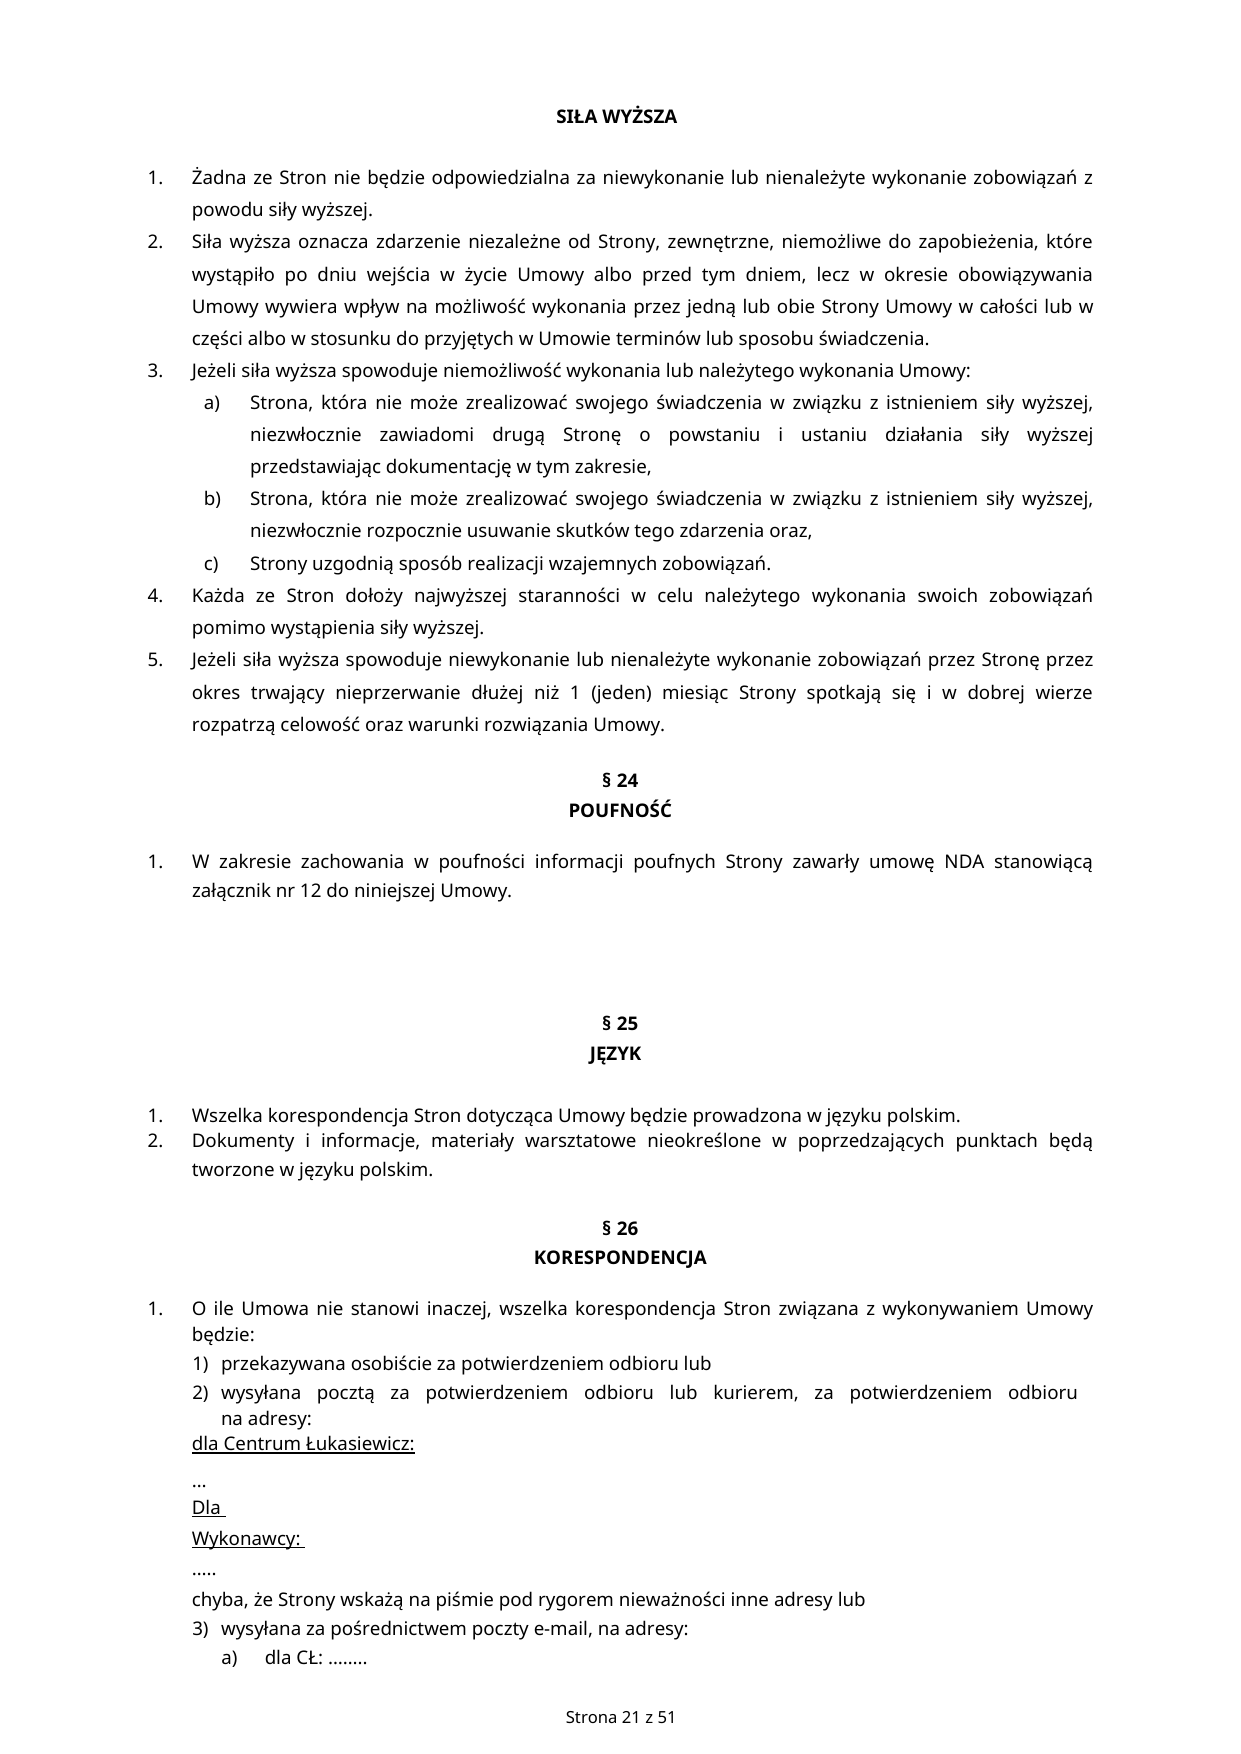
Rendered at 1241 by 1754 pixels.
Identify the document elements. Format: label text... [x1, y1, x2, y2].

text chyba, że Strony wskażą na piśmie pod rygorem nieważności inne adresy lub [192, 1586, 1094, 1612]
list 25 [602, 1011, 1094, 1036]
list 26 [602, 1215, 1094, 1240]
list przekazywana osobiście za potwierdzeniem odbioru lub [192, 1350, 1094, 1376]
list Każda ze Stron dołoży najwyższej staranności w celu należytego wykonania swoich zobowiązań pomimo wystąpienia siły wyższej. [147, 582, 1094, 640]
list O ile Umowa nie stanowi inaczej, wszelka korespondencja Stron związana z wykonywaniem Umowy będzie: [147, 1295, 1094, 1346]
text Dla Wykonawcy: ….. [192, 1494, 328, 1581]
list Dokumenty i informacje, materiały warsztatowe nieokreślone w poprzedzających punktach będą tworzone w języku polskim. [147, 1127, 1094, 1182]
list Wszelka korespondencja Stron dotycząca Umowy będzie prowadzona w języku polskim. [147, 1102, 1094, 1127]
list 24 [602, 768, 1094, 793]
text JĘZYK [589, 1040, 1094, 1065]
list Żadna ze Stron nie będzie odpowiedzialna za niewykonanie lub nienależyte wykonanie zobowiązań z powodu siły wyższej. [147, 164, 1094, 222]
list Siła wyższa oznacza zdarzenie niezależne od Strony, zewnętrzne, niemożliwe do zapobieżenia, które wystąpiło po dniu wejścia w życie Umowy albo przed tym dniem, lecz w okresie obowiązywania Umowy wywiera wpływ na możliwość wykonania przez jedną lub obie Strony Umowy w całości lub w części albo w stosunku do przyjętych w Umowie terminów lub sposobu świadczenia. [147, 229, 1094, 351]
list Jeżeli siła wyższa spowoduje niewykonanie lub nienależyte wykonanie zobowiązań przez Stronę przez okres trwający nieprzerwanie dłużej niż 1 (jeden) miesiąc Strony spotkają się i w dobrej wierze rozpatrzą celowość oraz warunki rozwiązania Umowy. [147, 647, 1094, 737]
list Strona, która nie może zrealizować swojego świadczenia w związku z istnieniem siły wyższej, niezwłocznie rozpocznie usuwanie skutków tego zdarzenia oraz, [204, 486, 1094, 543]
list Jeżeli siła wyższa spowoduje niemożliwość wykonania lub należytego wykonania Umowy: [147, 357, 1094, 383]
text dla Centrum Łukasiewicz: [192, 1431, 1094, 1456]
list wysyłana pocztą za potwierdzeniem odbioru lub kurierem, za potwierdzeniem odbioru na adresy: [192, 1380, 1094, 1431]
text SIŁA WYŻSZA [556, 103, 1094, 129]
text … [147, 1460, 1094, 1494]
list W zakresie zachowania w poufności informacji poufnych Strony zawarły umowę NDA stanowiącą załącznik nr 12 do niniejszej Umowy. [147, 848, 1094, 903]
text POUFNOŚĆ [147, 797, 1093, 823]
list wysyłana za pośrednictwem poczty e-mail, na adresy: [192, 1616, 1094, 1641]
list dla CŁ: …….. [221, 1645, 1094, 1670]
text KORESPONDENCJA [147, 1244, 1093, 1270]
list Strony uzgodnią sposób realizacji wzajemnych zobowiązań. [204, 550, 1094, 576]
list Strona, która nie może zrealizować swojego świadczenia w związku z istnieniem siły wyższej, niezwłocznie zawiadomi drugą Stronę o powstaniu i ustaniu działania siły wyższej przedstawiając dokumentację w tym zakresie, [204, 389, 1094, 479]
